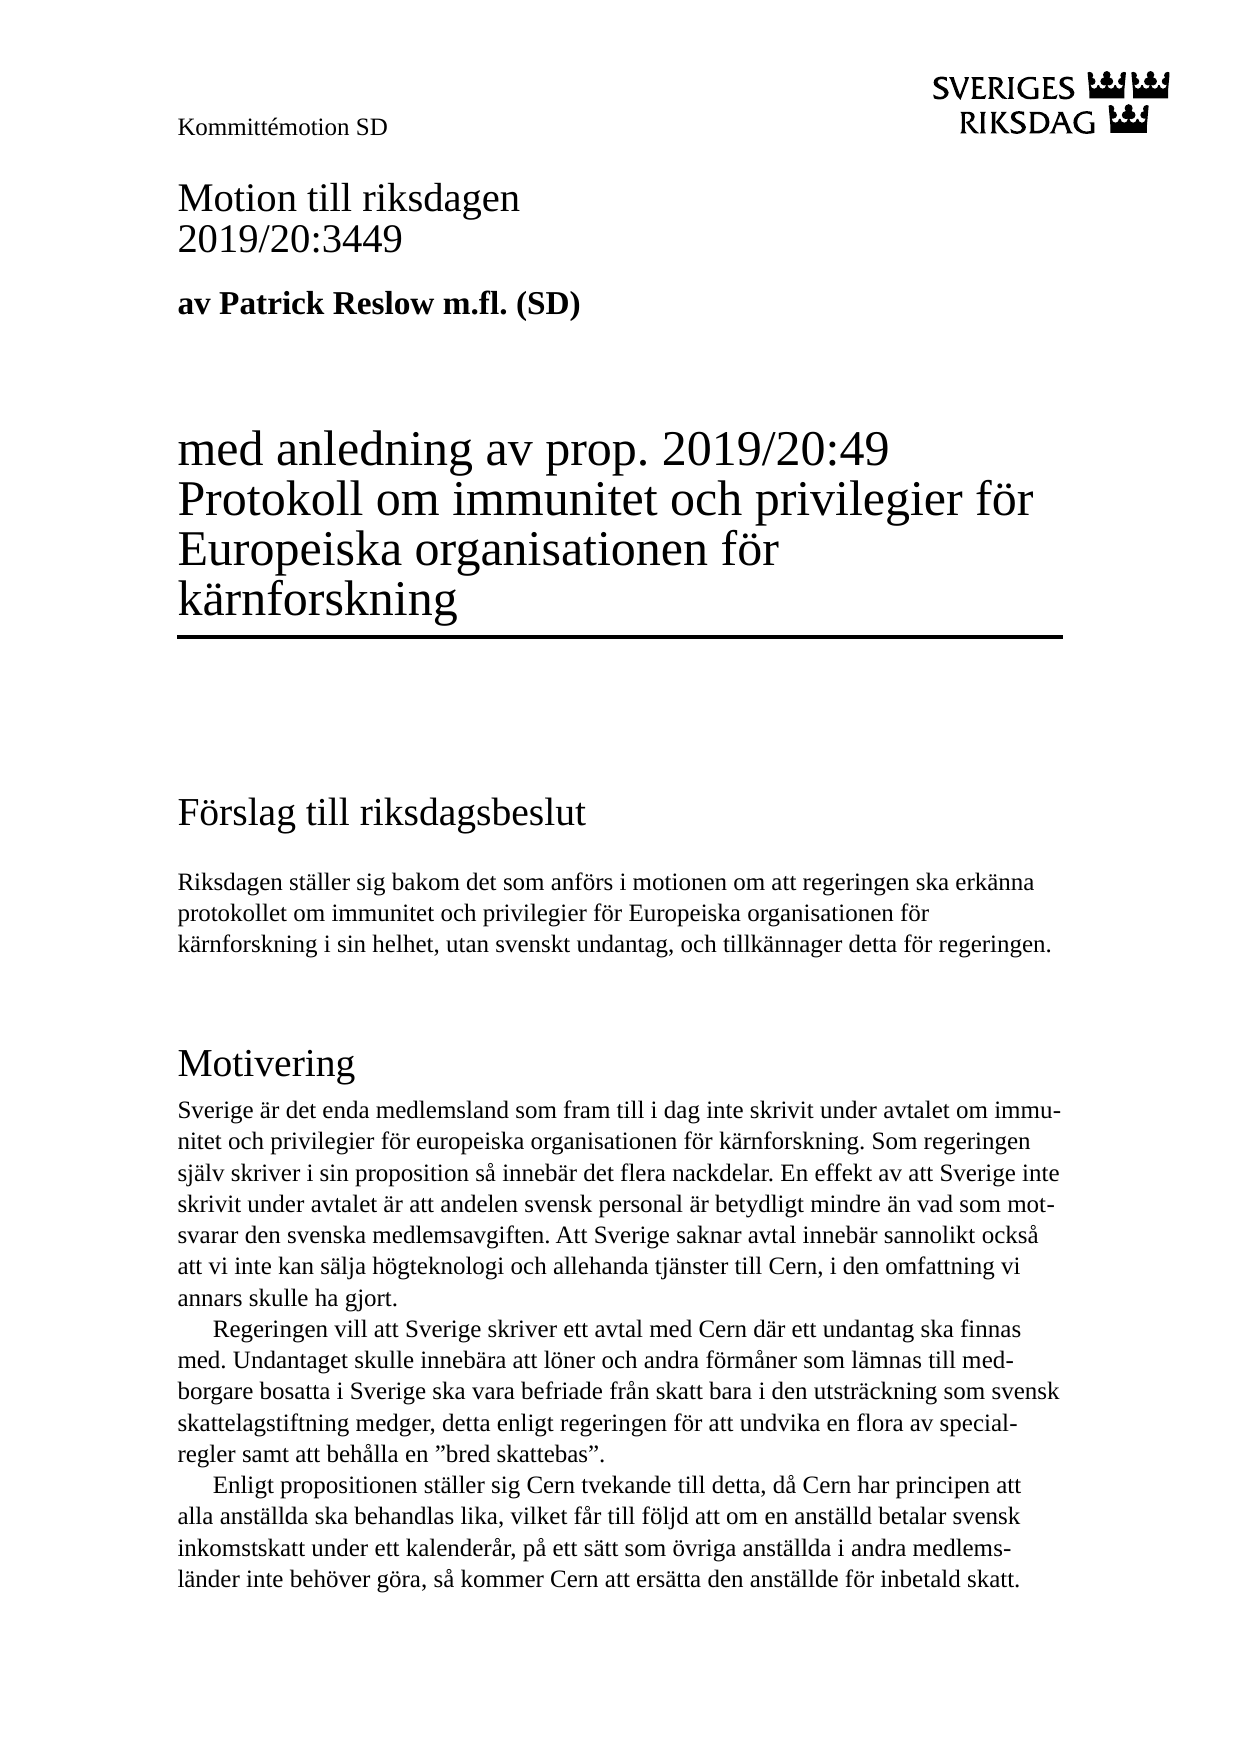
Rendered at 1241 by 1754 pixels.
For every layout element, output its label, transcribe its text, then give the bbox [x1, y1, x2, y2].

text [177, 1468, 1063, 1593]
text Sverige är det enda medlemsland som fram till i dag inte skrivit under avtalet om immunitet och privilegier för europeiska organisationen för kärnforskning. Som regeringen själv skriver i sin proposition så innebär det flera nackdelar. En effekt av att Sverige inte skrivit under avtalet är att andelen svensk personal är betydligt mindre än vad som motsvarar den svenska medlemsavgiften. Att Sverige saknar avtal innebär sannolikt också att vi inte kan sälja högteknologi och allehanda tjänster till Cern, i den omfattning vi annars skulle ha gjort. [177, 1093, 1063, 1311]
text Regeringen vill att Sverige skriver ett avtal med Cern där ett undantag ska finnas med. Undantaget skulle innebära att löner och andra förmåner som lämnas till medborgare bosatta i Sverige ska vara befriade från skatt bara i den utsträckning som svensk skattelagstiftning medger, detta enligt regeringen för att undvika en flora av specialregler samt att behålla en ”bred skattebas”. [177, 1311, 1063, 1468]
